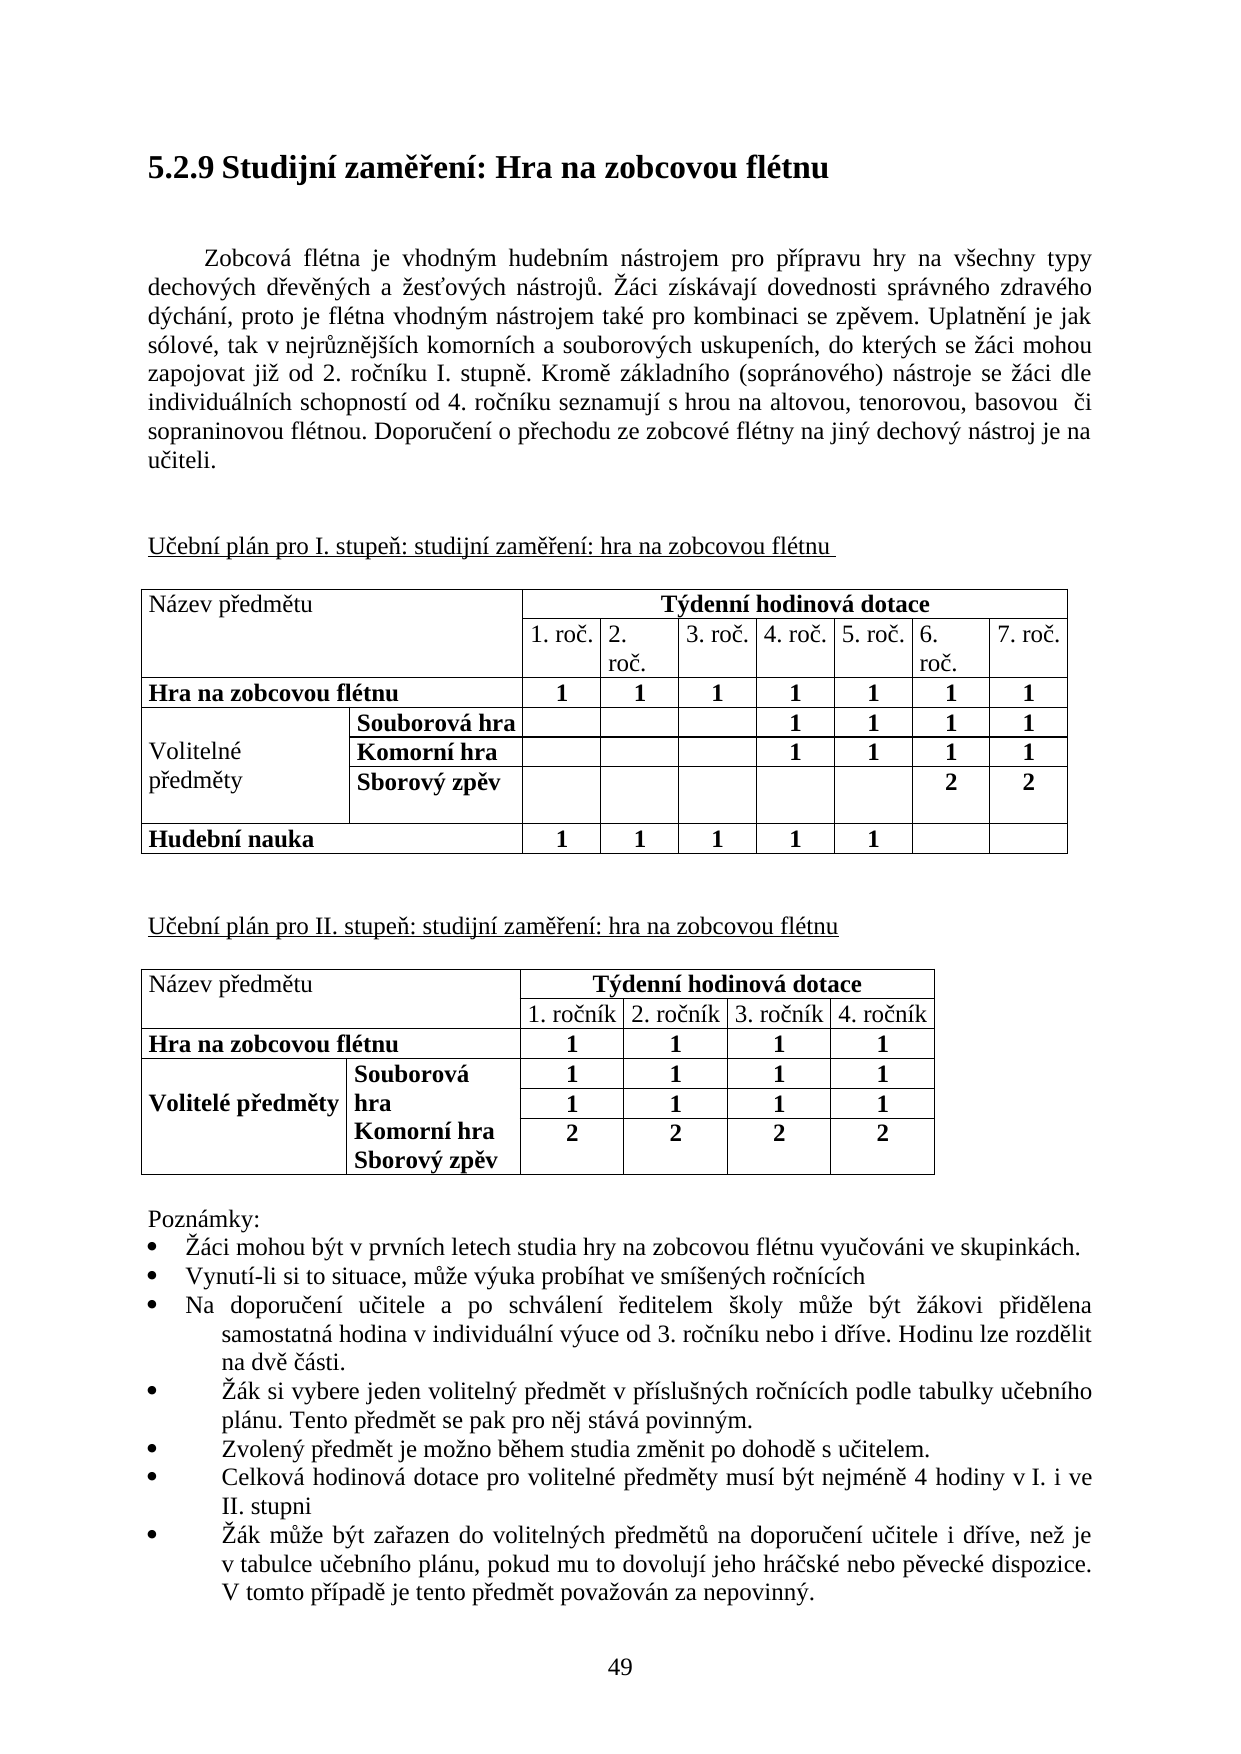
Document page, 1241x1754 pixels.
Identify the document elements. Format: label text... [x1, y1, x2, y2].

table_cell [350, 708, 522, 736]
text Poznámky: [148, 1204, 1093, 1232]
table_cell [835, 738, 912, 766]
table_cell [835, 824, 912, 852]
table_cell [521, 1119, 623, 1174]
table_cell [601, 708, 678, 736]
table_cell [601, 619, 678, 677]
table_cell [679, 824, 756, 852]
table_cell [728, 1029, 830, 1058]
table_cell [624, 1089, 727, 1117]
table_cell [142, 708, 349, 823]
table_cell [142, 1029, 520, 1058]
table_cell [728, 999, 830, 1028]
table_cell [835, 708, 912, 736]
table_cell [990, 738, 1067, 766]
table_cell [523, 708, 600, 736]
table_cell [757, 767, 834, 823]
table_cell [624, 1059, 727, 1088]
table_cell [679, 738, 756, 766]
list Zvolený předmět je možno během studia změnit po dohodě s učitelem. [148, 1434, 1093, 1462]
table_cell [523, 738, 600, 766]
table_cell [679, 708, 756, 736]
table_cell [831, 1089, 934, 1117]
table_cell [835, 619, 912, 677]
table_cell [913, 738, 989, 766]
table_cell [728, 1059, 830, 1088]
text Učební plán pro I. stupeň: studijní zaměření: hra na zobcovou flétnu [148, 531, 1093, 560]
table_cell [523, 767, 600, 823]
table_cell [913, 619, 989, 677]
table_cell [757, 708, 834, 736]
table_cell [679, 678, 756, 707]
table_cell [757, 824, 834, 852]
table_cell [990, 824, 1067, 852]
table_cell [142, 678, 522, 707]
list Vynutí-li si to situace, může výuka probíhat ve smíšených ročnících [148, 1261, 1093, 1290]
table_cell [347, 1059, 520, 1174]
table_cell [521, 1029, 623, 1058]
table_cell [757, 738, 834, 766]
text Učební plán pro II. stupeň: studijní zaměření: hra na zobcovou flétnu [148, 911, 1093, 940]
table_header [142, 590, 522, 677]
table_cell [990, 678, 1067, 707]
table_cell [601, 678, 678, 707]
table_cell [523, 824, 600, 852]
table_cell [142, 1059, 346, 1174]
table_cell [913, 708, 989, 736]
list Celková hodinová dotace pro volitelné předměty musí být nejméně 4 hodiny v I. i ve II. stupni [148, 1462, 1093, 1520]
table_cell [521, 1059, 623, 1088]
list Žák si vybere jeden volitelný předmět v příslušných ročnících podle tabulky učebního plánu. Tento předmět se pak pro něj stává povinným. [148, 1376, 1093, 1434]
text Zobcová flétna je vhodným hudebním nástrojem pro přípravu hry na všechny typy dechových dřevěných a žesťových nástrojů. Žáci získávají dovednosti správného zdravého dýchání, proto je flétna vhodným nástrojem také pro kombinaci se zpěvem. Uplatnění je jak sólové, tak v nejrůznějších komorních a souborových uskupeních, do kterých se žáci mohou zapojovat již od 2. ročníku I. stupně. Kromě základního (sopránového) nástroje se žáci dle individuálních schopností od 4. ročníku seznamují s hrou na altovou, tenorovou, basovou či sopraninovou flétnou. Doporučení o přechodu ze zobcové flétny na jiný dechový nástroj je na učiteli. [148, 243, 1093, 473]
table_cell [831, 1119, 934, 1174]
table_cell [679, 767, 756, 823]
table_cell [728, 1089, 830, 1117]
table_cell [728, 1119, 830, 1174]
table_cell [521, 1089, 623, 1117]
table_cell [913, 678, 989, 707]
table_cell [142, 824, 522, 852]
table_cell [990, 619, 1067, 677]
text 5.2.9 Studijní zaměření: Hra na zobcovou flétnu [148, 148, 1093, 186]
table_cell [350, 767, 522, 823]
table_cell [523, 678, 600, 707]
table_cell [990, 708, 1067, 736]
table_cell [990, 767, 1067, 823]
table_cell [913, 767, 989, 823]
list Žák může být zařazen do volitelných předmětů na doporučení učitele i dříve, než je v tabulce učebního plánu, pokud mu to dovolují jeho hráčské nebo pěvecké dispozice. V tomto případě je tento předmět považován za nepovinný. [148, 1520, 1093, 1606]
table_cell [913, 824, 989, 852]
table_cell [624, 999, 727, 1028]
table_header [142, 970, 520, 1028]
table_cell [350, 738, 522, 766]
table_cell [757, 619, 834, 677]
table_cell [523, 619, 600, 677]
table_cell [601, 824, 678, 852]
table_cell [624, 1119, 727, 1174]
list Žáci mohou být v prvních letech studia hry na zobcovou flétnu vyučováni ve skupinkách. [148, 1232, 1093, 1261]
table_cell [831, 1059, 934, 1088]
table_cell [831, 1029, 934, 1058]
list Na doporučení učitele a po schválení ředitelem školy může být žákovi přidělena samostatná hodina v individuální výuce od 3. ročníku nebo i dříve. Hodinu lze rozdělit na dvě části. [148, 1290, 1093, 1376]
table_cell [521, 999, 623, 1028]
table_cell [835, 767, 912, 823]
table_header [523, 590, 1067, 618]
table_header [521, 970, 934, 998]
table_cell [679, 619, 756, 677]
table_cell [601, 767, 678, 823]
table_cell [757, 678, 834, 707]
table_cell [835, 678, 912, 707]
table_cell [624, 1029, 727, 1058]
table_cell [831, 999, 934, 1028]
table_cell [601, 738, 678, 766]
